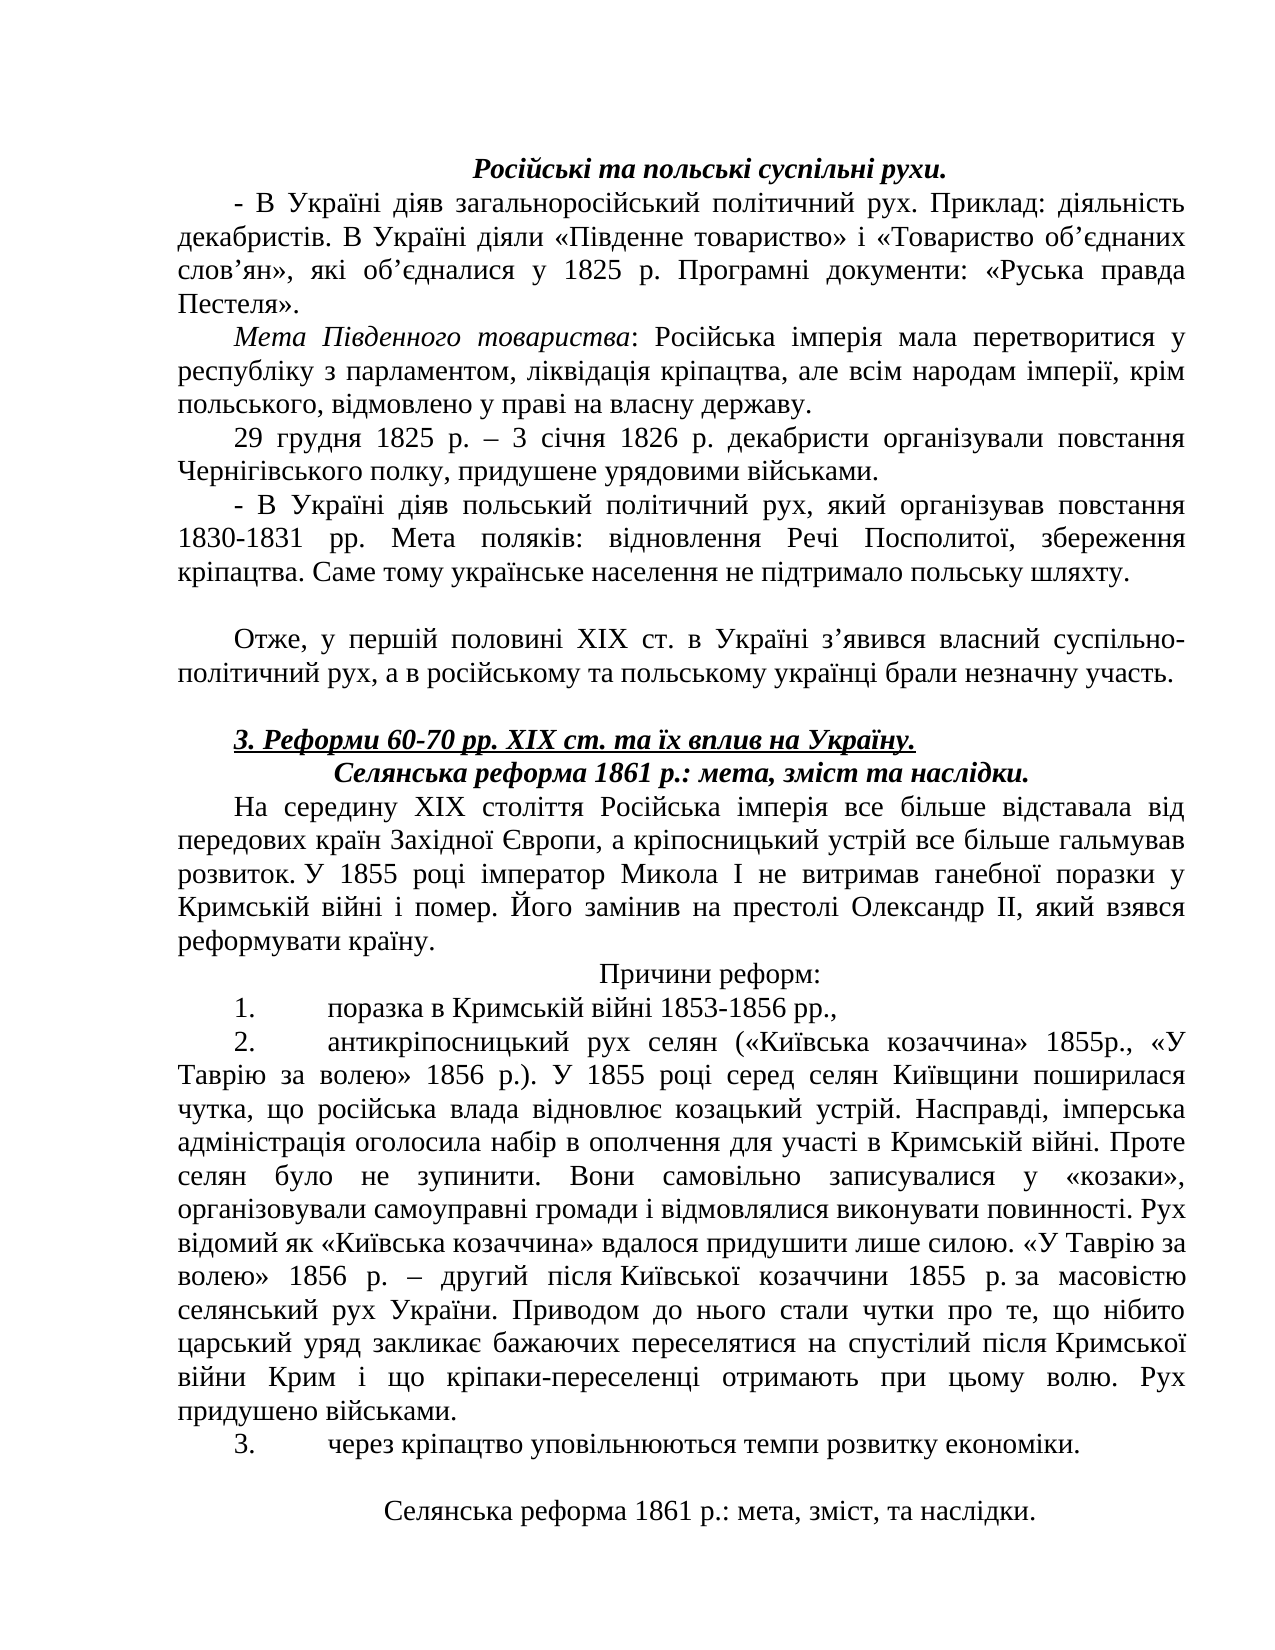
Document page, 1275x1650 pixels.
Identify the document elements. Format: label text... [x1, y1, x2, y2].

text - В Україні діяв польський політичний рух, який організував повстання 1830-1831 рр. Мета поляків: відновлення Речі Посполитої, збереження кріпацтва. Саме тому українське населення не підтримало польську шляхту. [177, 487, 1186, 588]
list антикріпосницький рух селян («Київська козаччина» 1855р., «У Таврію за волею» 1856 р.). У 1855 році серед селян Київщини поширилася чутка, що російська влада відновлює козацький устрій. Насправді, імперська адміністрація оголосила набір в ополчення для участі в Кримській війні. Проте селян було не зупинити. Вони самовільно записувалися у «козаки», організовували самоуправні громади і відмовлялися виконувати повинності. Рух відомий як «Київська козаччина» вдалося придушити лише силою. «У Таврію за волею» 1856 р. – другий після Київської козаччини 1855 р. за масовістю селянський рух України. Приводом до нього стали чутки про те, що нібито царський уряд закликає бажаючих переселятися на спустілий після Кримської війни Крим і що кріпаки-переселенці отримають при цьому волю. Рух придушено військами. [177, 1024, 1186, 1292]
list антикріпосницький рух селян («Київська козаччина» 1855р., «У Таврію за волею» 1856 р.). У 1855 році серед селян Київщини поширилася чутка, що російська влада відновлює козацький устрій. Насправді, імперська адміністрація оголосила набір в ополчення для участі в Кримській війні. Проте селян було не зупинити. Вони самовільно записувалися у «козаки», організовували самоуправні громади і відмовлялися виконувати повинності. Рух відомий як «Київська козаччина» вдалося придушити лише силою. «У Таврію за волею» 1856 р. – другий після Київської козаччини 1855 р. за масовістю селянський рух України. Приводом до нього стали чутки про те, що нібито царський уряд закликає бажаючих переселятися на спустілий після Кримської війни Крим і що кріпаки-переселенці отримають при цьому волю. Рух придушено військами. [177, 1359, 1186, 1426]
text Російські та польські суспільні рухи. [177, 152, 1186, 185]
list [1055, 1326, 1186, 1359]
text Селянська реформа 1861 р.: мета, зміст, та наслідки. [177, 1493, 1186, 1527]
text Селянська реформа 1861 р.: мета, зміст та наслідки. [177, 755, 1186, 789]
list поразка в Кримській війні 1853-1856 рр., [177, 990, 1186, 1024]
text Мета Південного товариства: Російська імперія мала перетворитися у республіку з парламентом, ліквідація кріпацтва, але всім народам імперії, крім польського, відмовлено у праві на власну державу. [177, 319, 1186, 420]
text На середину ХІХ століття Російська імперія все більше відставала від передових країн Західної Європи, а кріпосницький устрій все більше гальмував розвиток. У 1855 році імператор Микола І не витримав ганебної поразки у Кримській війні і помер. Його замінив на престолі Олександр ІІ, який взявся реформувати країну. [177, 789, 1186, 957]
text - В Україні діяв загальноросійський політичний рух. Приклад: діяльність декабристів. В Україні діяли «Південне товариство» і «Товариство об’єднаних слов’ян», які об’єдналися у 1825 р. Програмні документи: «Руська правда Пестеля». [177, 185, 1186, 319]
text Отже, у першій половині XIX ст. в Україні з’явився власний суспільно-політичний рух, а в російському та польському українці брали незначну участь. [177, 621, 1186, 688]
text Причини реформ: [177, 957, 1186, 990]
text 29 грудня 1825 р. – 3 січня 1826 р. декабристи організували повстання Чернігівського полку, придушене урядовими військами. [177, 420, 1186, 487]
text 3. Реформи 60-70 рр. XIX ст. та їх вплив на Україну. [177, 722, 1186, 755]
list через кріпацтво уповільнюються темпи розвитку економіки. [177, 1426, 1186, 1460]
